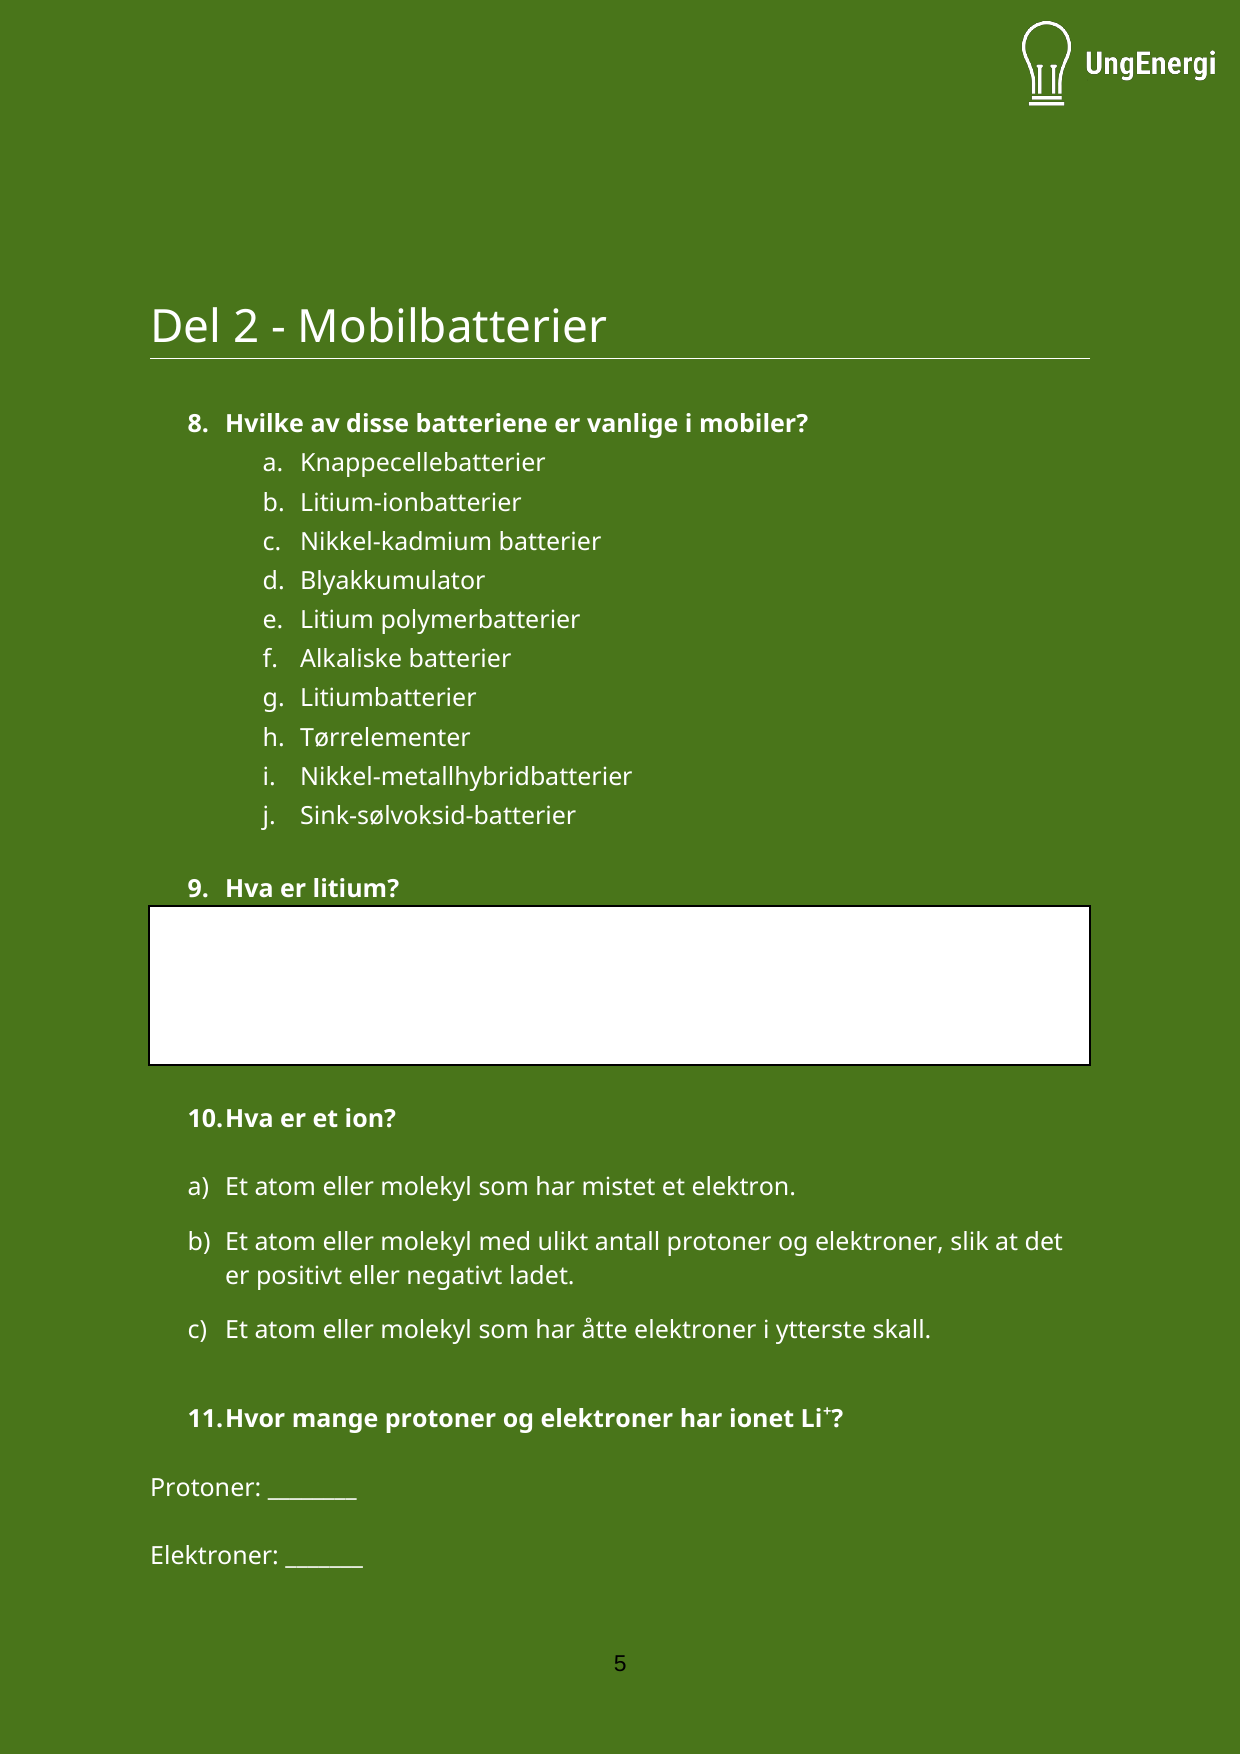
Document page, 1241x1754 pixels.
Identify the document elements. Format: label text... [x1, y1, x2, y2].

list Nikkel-metallhybridbatterier [262, 758, 1090, 792]
list Knappecellebatterier [262, 445, 1090, 479]
list Et atom eller molekyl med ulikt antall protoner og elektroner, slik at det er positivt eller negativt ladet. [187, 1223, 1090, 1291]
list Hvilke av disse batteriene er vanlige i mobiler? [187, 406, 1090, 440]
subtitle Del 2 - Mobilbatterier [150, 294, 1090, 358]
list Hva er et ion? [187, 1100, 1090, 1134]
text Protoner: ________ [150, 1469, 1090, 1503]
list Litiumbatterier [262, 680, 1090, 714]
list Et atom eller molekyl som har åtte elektroner i ytterste skall. [187, 1312, 1090, 1346]
list Hvor mange protoner og elektroner har ionet Li+? [187, 1401, 1090, 1435]
list Hva er litium? [187, 871, 1090, 905]
list Litium polymerbatterier [262, 602, 1090, 636]
picture [1020, 19, 1217, 107]
list Nikkel-kadmium batterier [262, 523, 1090, 557]
list Litium-ionbatterier [262, 484, 1090, 518]
list Tørrelementer [262, 719, 1090, 753]
table_header [150, 907, 1089, 1064]
text Elektroner: _______ [150, 1537, 1090, 1571]
list Alkaliske batterier [262, 641, 1090, 675]
list Et atom eller molekyl som har mistet et elektron. [187, 1168, 1090, 1202]
list Blyakkumulator [262, 563, 1090, 597]
list Sink-sølvoksid-batterier [262, 798, 1090, 832]
